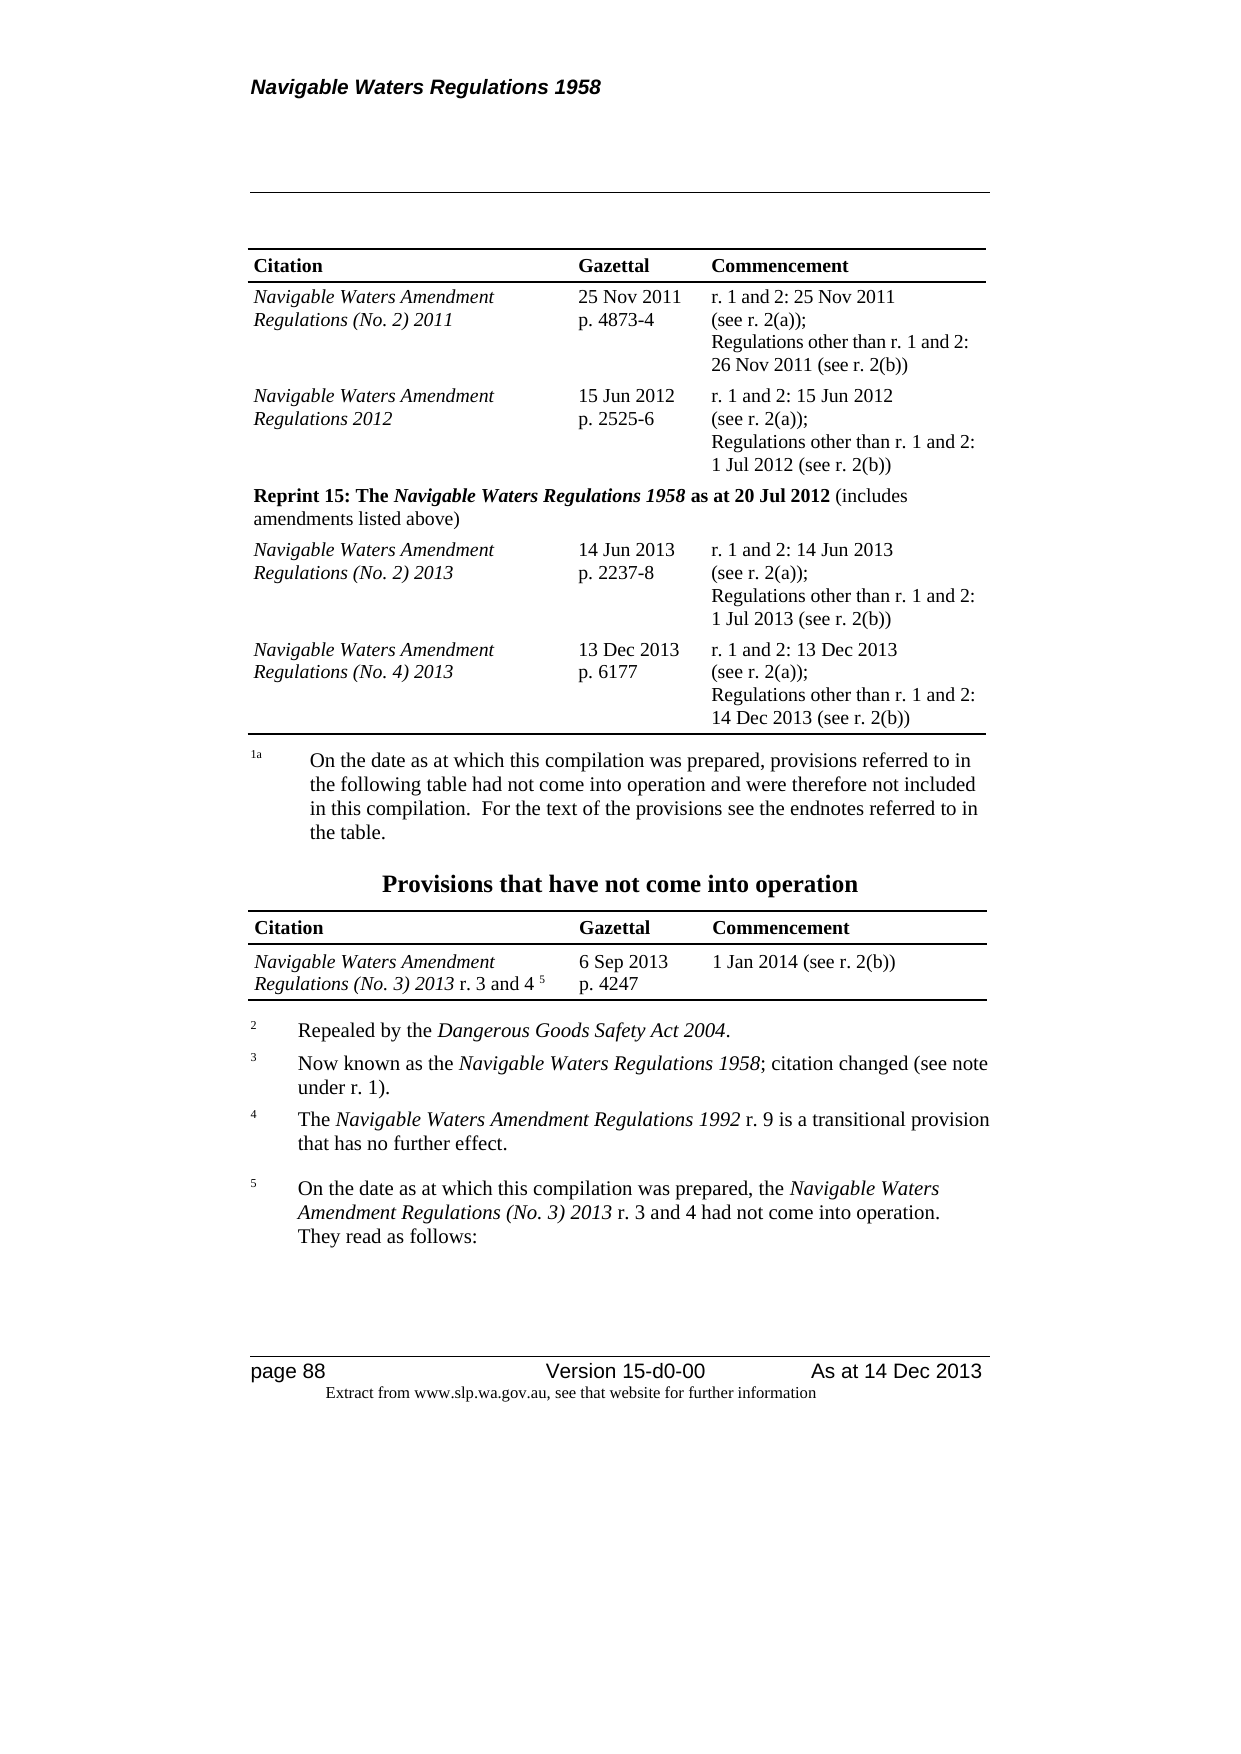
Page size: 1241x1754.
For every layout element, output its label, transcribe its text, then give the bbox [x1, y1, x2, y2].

table_header Citation [248, 912, 573, 943]
text 4 The Navigable Waters Amendment Regulations 1992 r. 9 is a transitional provision that has no further effect. [250, 1107, 990, 1155]
table_header Commencement [706, 912, 987, 943]
table_cell r. 1 and 2: 25 Nov 2011 (see r. 2(a)); Regulations other than r. 1 and 2: 26 Nov 2011 (see r. 2(b)) [705, 283, 986, 380]
text 2 Repealed by the Dangerous Goods Safety Act 2004. [250, 1018, 990, 1042]
text 3 Now known as the Navigable Waters Regulations 1958; citation changed (see note under r. 1). [250, 1051, 990, 1099]
table_header Commencement [705, 250, 986, 281]
text 1a On the date as at which this compilation was prepared, provisions referred to in the following table had not come into operation and were therefore not included in this compilation. For the text of the provisions see the endnotes referred to in the table. [250, 748, 990, 844]
table_cell 13 Dec 2013 p. 6177 [572, 634, 705, 733]
table_cell Navigable Waters Amendment Regulations (No. 3) 2013 r. 3 and 4 5 [248, 945, 573, 999]
table_cell 1 Jan 2014 (see r. 2(b)) [706, 945, 987, 999]
table_cell Navigable Waters Amendment Regulations (No. 2) 2011 [248, 283, 572, 380]
table_header Gazettal [572, 250, 705, 281]
table_cell Navigable Waters Amendment Regulations 2012 [248, 380, 572, 480]
table_cell 15 Jun 2012 p. 2525-6 [572, 380, 705, 480]
table_cell r. 1 and 2: 13 Dec 2013 (see r. 2(a)); Regulations other than r. 1 and 2: 14 Dec 2013 (see r. 2(b)) [705, 634, 986, 733]
table_cell 14 Jun 2013 p. 2237-8 [572, 534, 705, 633]
subtitle Provisions that have not come into operation [250, 869, 990, 898]
table_cell r. 1 and 2: 14 Jun 2013 (see r. 2(a)); Regulations other than r. 1 and 2: 1 Jul 2013 (see r. 2(b)) [705, 534, 986, 633]
table_header Gazettal [573, 912, 706, 943]
table_cell Reprint 15: The Navigable Waters Regulations 1958 as at 20 Jul 2012 (includes amendments listed above) [248, 480, 986, 534]
text 5 On the date as at which this compilation was prepared, the Navigable Waters Amendment Regulations (No. 3) 2013 r. 3 and 4 had not come into operation. They read as follows: [250, 1176, 990, 1248]
table_cell r. 1 and 2: 15 Jun 2012 (see r. 2(a)); Regulations other than r. 1 and 2: 1 Jul 2012 (see r. 2(b)) [705, 380, 986, 480]
table_header Citation [248, 250, 572, 281]
table_cell 6 Sep 2013 p. 4247 [573, 945, 706, 999]
table_cell Navigable Waters Amendment Regulations (No. 2) 2013 [248, 534, 572, 633]
table_cell 25 Nov 2011 p. 4873-4 [572, 283, 705, 380]
table_cell Navigable Waters Amendment Regulations (No. 4) 2013 [248, 634, 572, 733]
